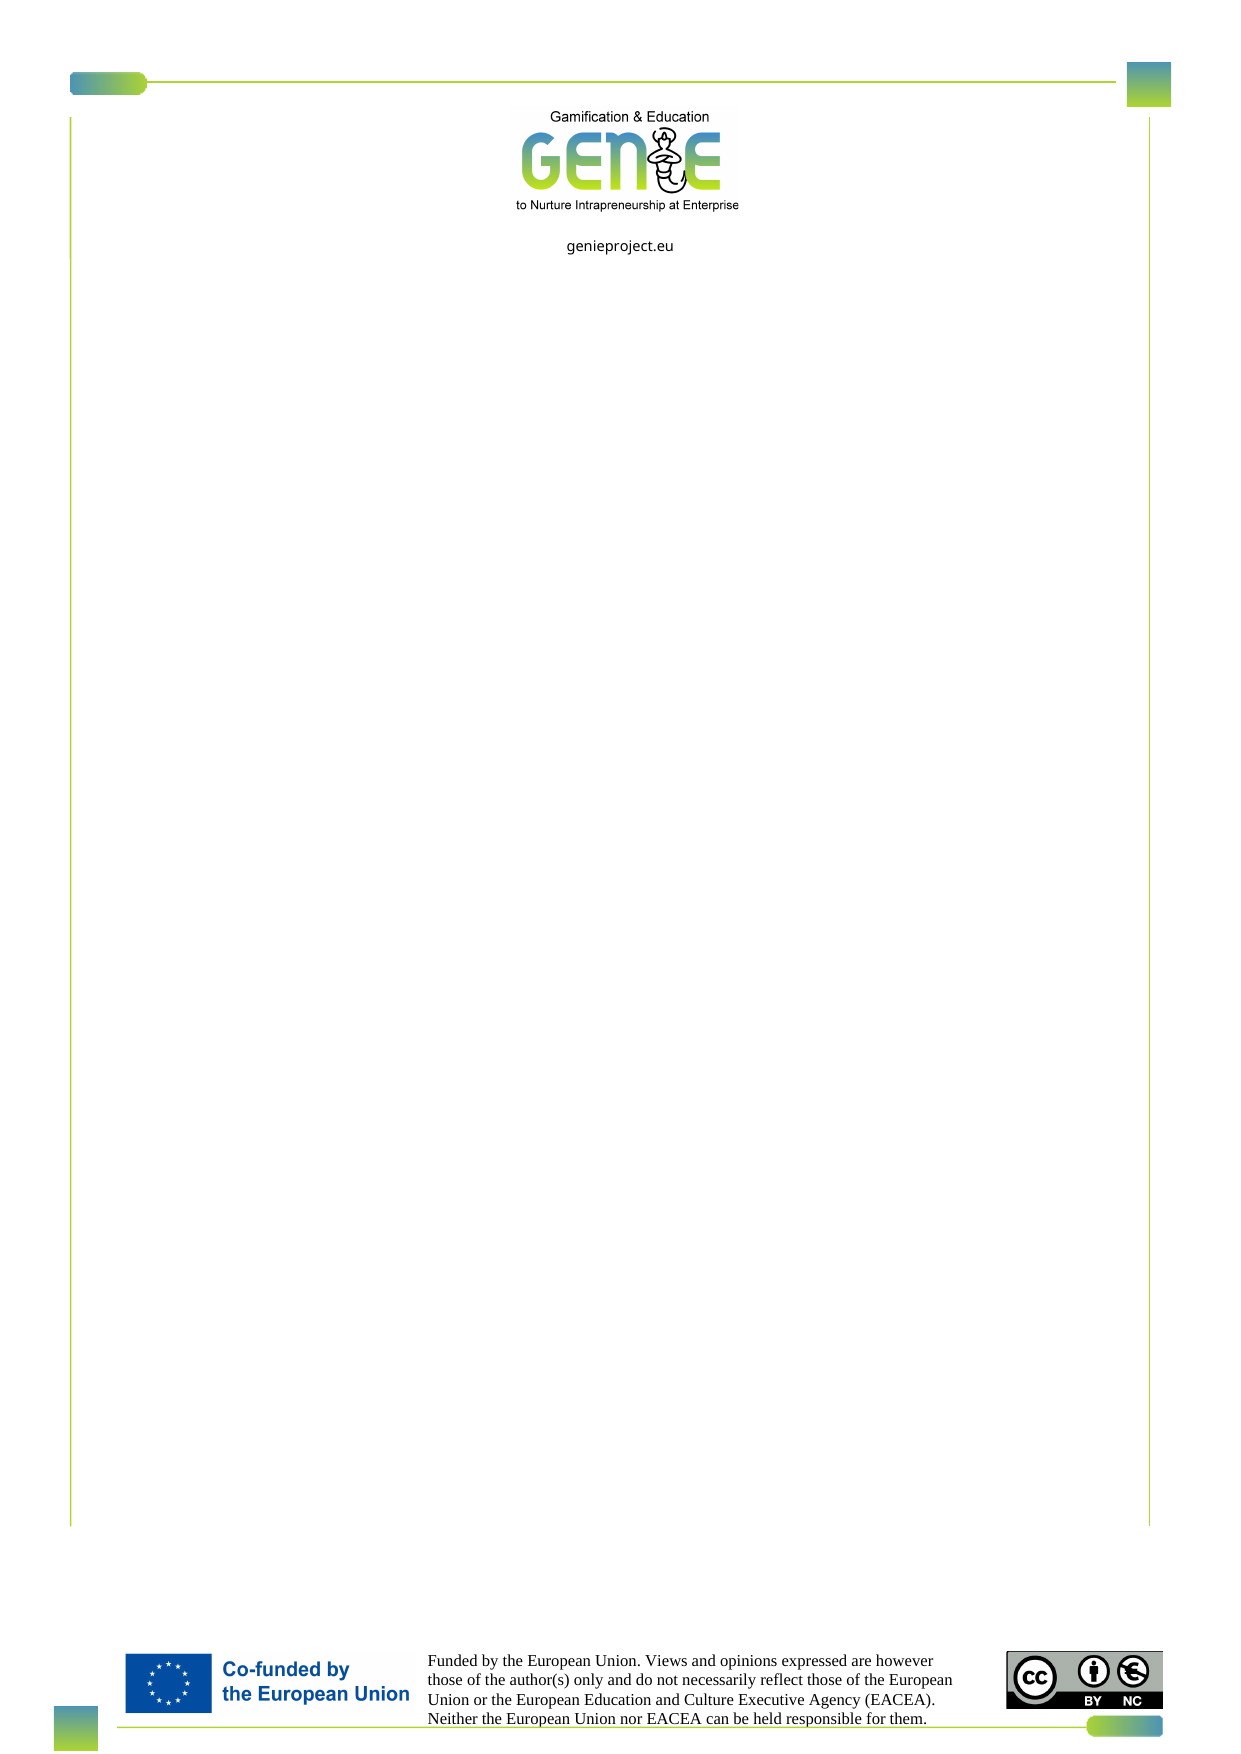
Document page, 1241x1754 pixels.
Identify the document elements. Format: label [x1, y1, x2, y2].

picture [53, 1706, 98, 1751]
picture [1087, 1716, 1162, 1736]
picture [70, 72, 147, 95]
picture [1126, 62, 1172, 107]
picture [510, 106, 738, 213]
